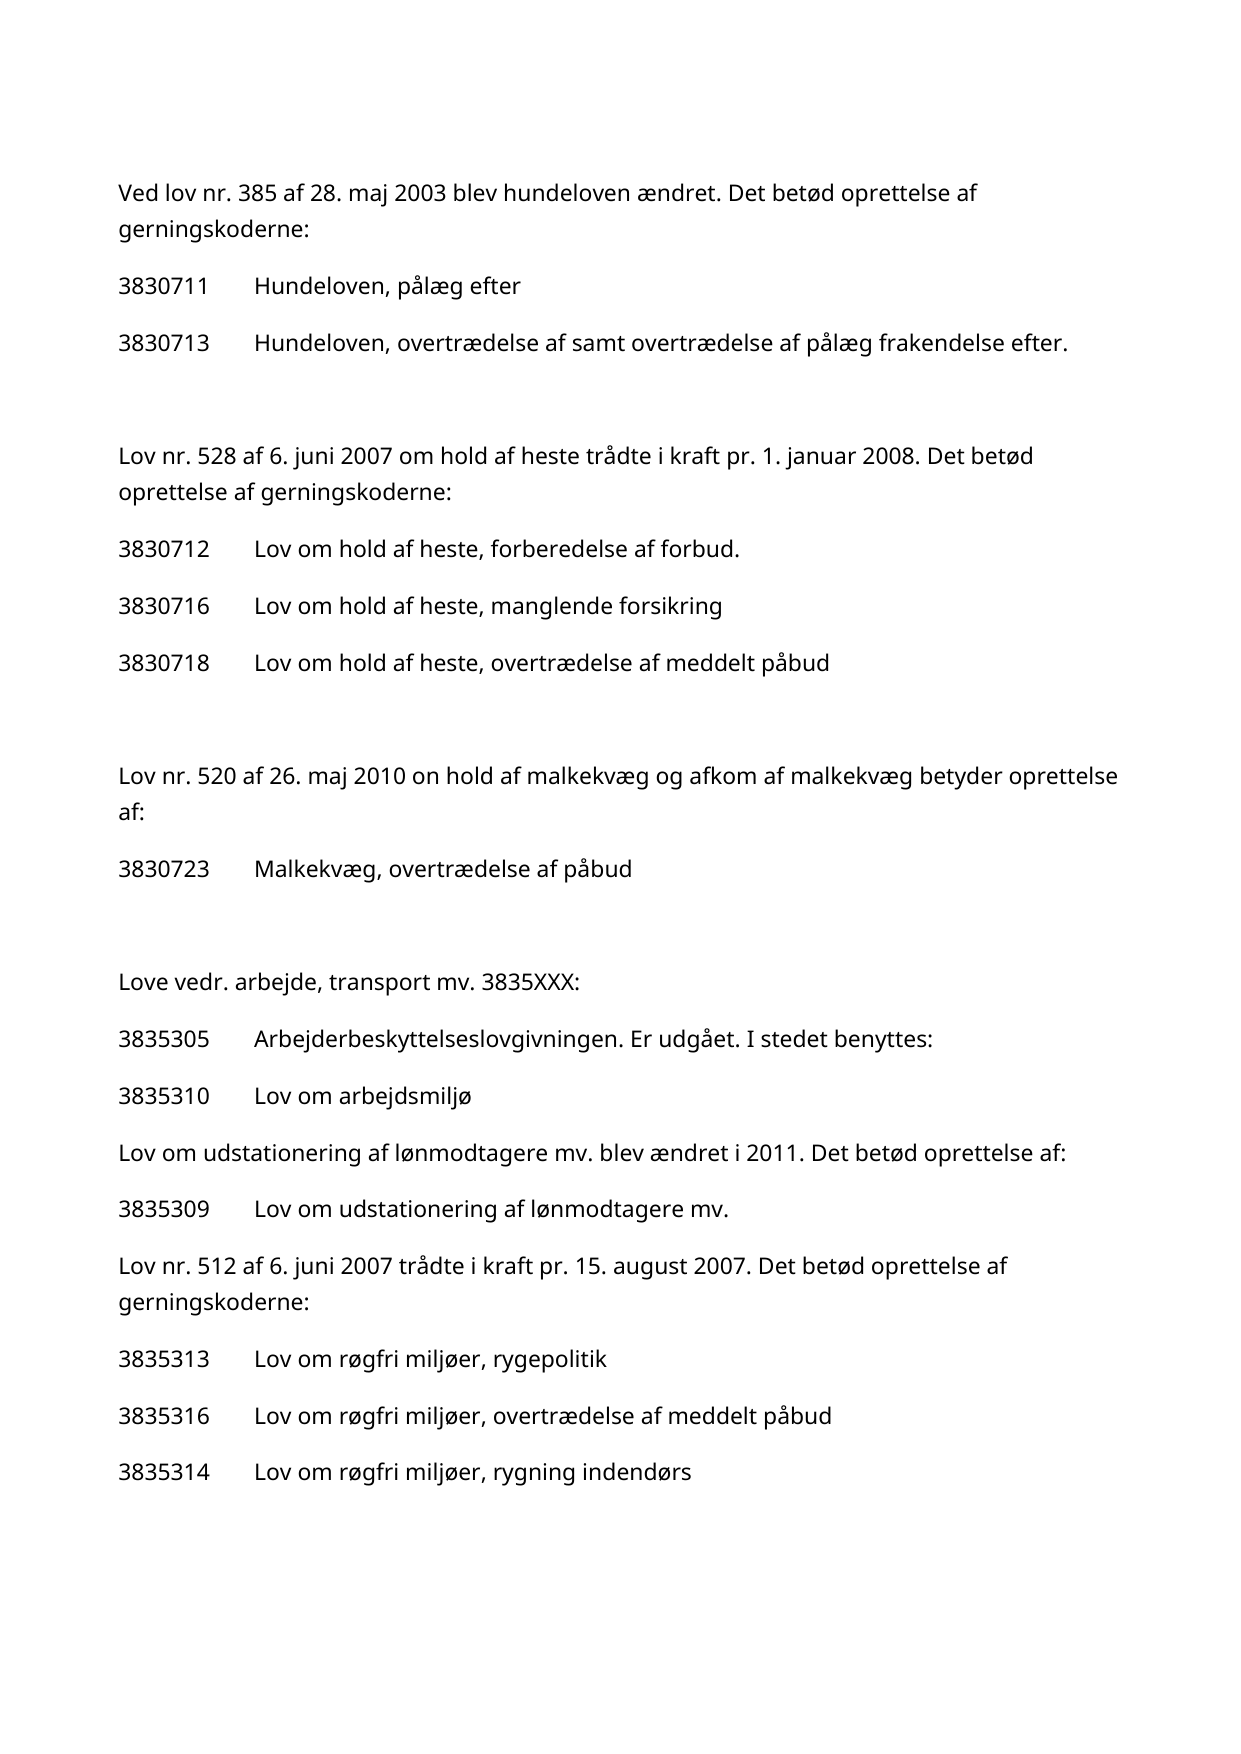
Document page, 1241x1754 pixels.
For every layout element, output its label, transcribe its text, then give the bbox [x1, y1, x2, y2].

text Ved lov nr. 385 af 28. maj 2003 blev hundeloven ændret. Det betød oprettelse af gerningskoderne: [118, 177, 1122, 244]
text Love vedr. arbejde, transport mv. 3835XXX: [118, 966, 1122, 997]
text 3830723 Malkekvæg, overtrædelse af påbud [118, 853, 1122, 884]
text 3830716 Lov om hold af heste, manglende forsikring [118, 590, 1122, 621]
text 3835314 Lov om røgfri miljøer, rygning indendørs [118, 1456, 1122, 1488]
text 3830712 Lov om hold af heste, forberedelse af forbud. [118, 533, 1122, 564]
text 3835310 Lov om arbejdsmiljø [118, 1080, 1122, 1111]
text Lov nr. 528 af 6. juni 2007 om hold af heste trådte i kraft pr. 1. januar 2008. Det betød oprettelse af gerningskoderne: [118, 440, 1122, 507]
text 3835316 Lov om røgfri miljøer, overtrædelse af meddelt påbud [118, 1399, 1122, 1431]
text Lov nr. 512 af 6. juni 2007 trådte i kraft pr. 15. august 2007. Det betød oprettelse af gerningskoderne: [118, 1250, 1122, 1317]
text Lov om udstationering af lønmodtagere mv. blev ændret i 2011. Det betød oprettelse af: [118, 1137, 1122, 1168]
text 3835305 Arbejderbeskyttelseslovgivningen. Er udgået. I stedet benyttes: [118, 1023, 1122, 1054]
text 3830718 Lov om hold af heste, overtrædelse af meddelt påbud [118, 646, 1122, 678]
text 3830713 Hundeloven, overtrædelse af samt overtrædelse af pålæg frakendelse efter. [118, 327, 1122, 358]
text Lov nr. 520 af 26. maj 2010 on hold af malkekvæg og afkom af malkekvæg betyder oprettelse af: [118, 760, 1122, 827]
text 3835309 Lov om udstationering af lønmodtagere mv. [118, 1193, 1122, 1224]
text 3830711 Hundeloven, pålæg efter [118, 270, 1122, 301]
text 3835313 Lov om røgfri miljøer, rygepolitik [118, 1343, 1122, 1374]
